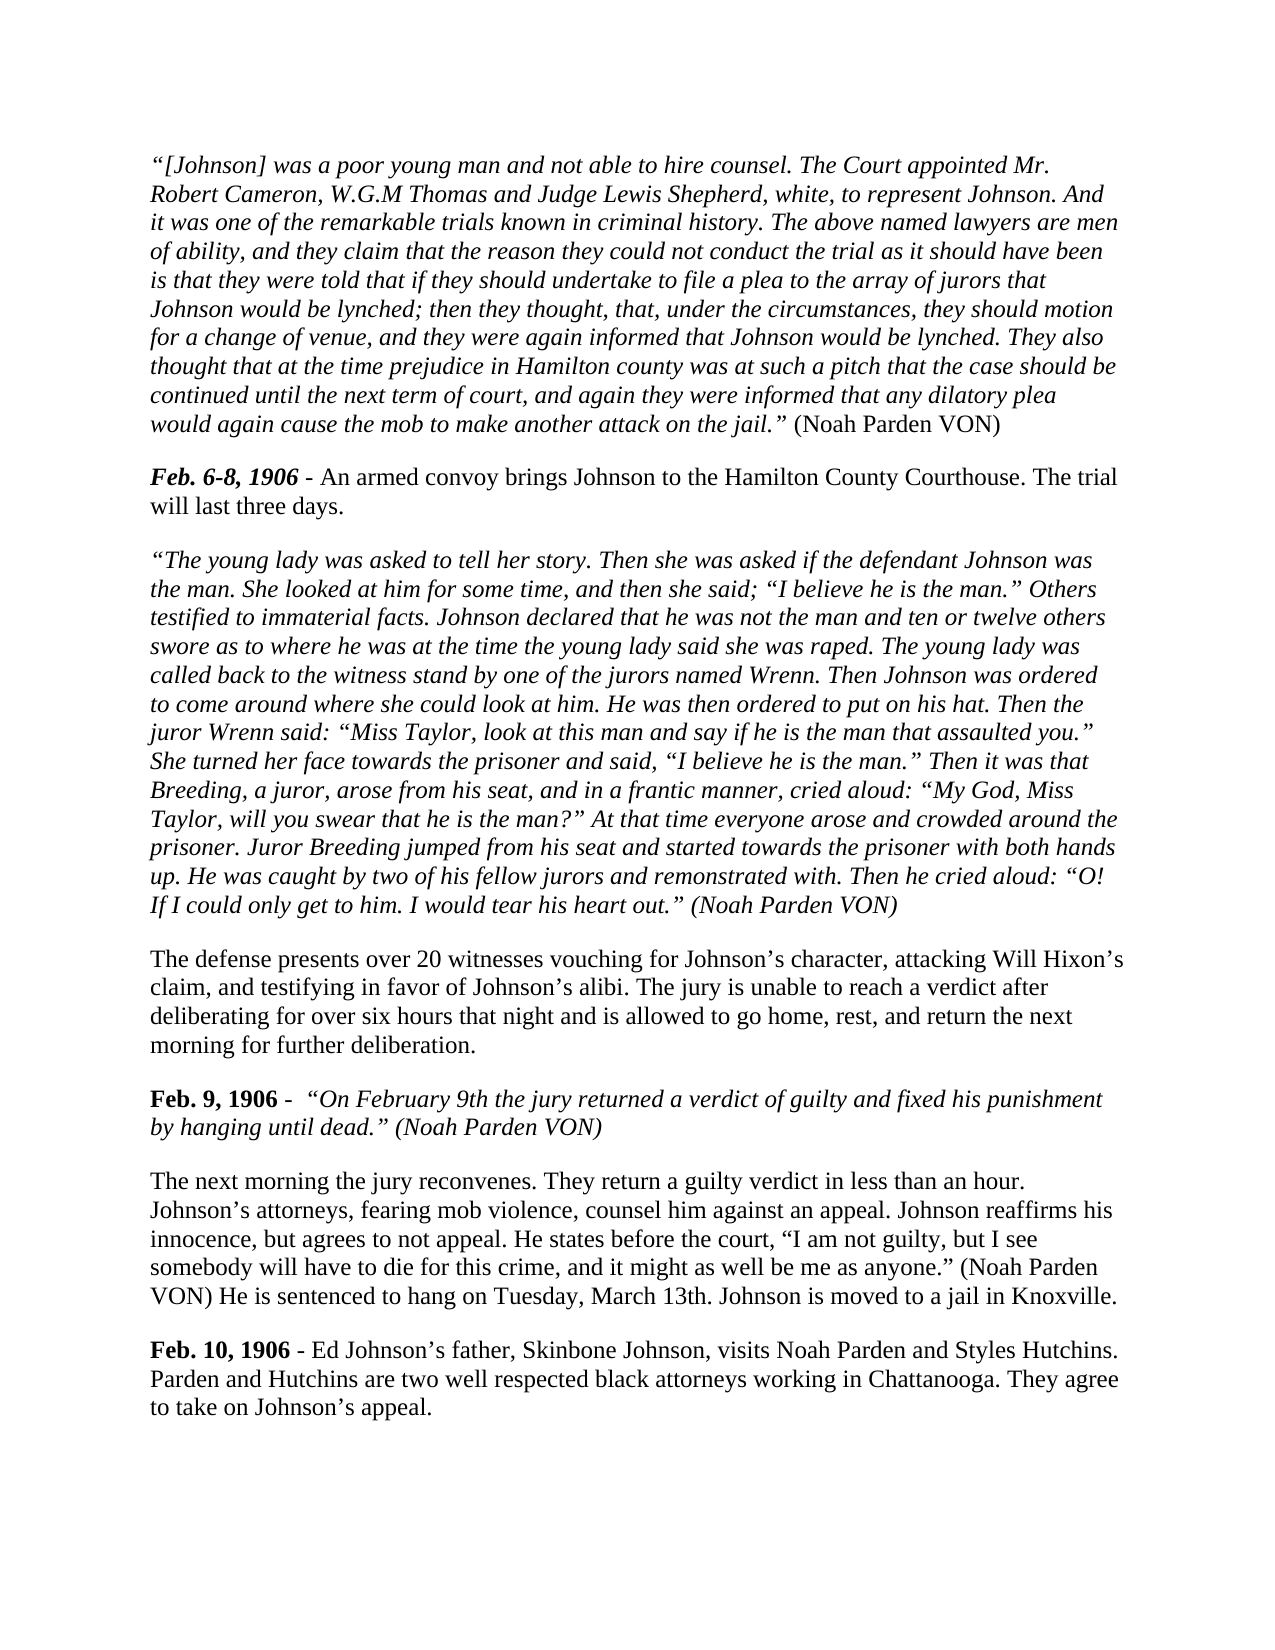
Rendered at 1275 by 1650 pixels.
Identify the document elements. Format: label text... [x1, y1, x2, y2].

text Feb. 10, 1906 - Ed Johnson’s father, Skinbone Johnson, visits Noah Parden and Styles Hutchins. Parden and Hutchins are two well respected black attorneys working in Chattanooga. They agree to take on Johnson’s appeal. [150, 1335, 1125, 1421]
text The next morning the jury reconvenes. They return a guilty verdict in less than an hour. Johnson’s attorneys, fearing mob violence, counsel him against an appeal. Johnson reaffirms his innocence, but agrees to not appeal. He states before the court, “I am not guilty, but I see somebody will have to die for this crime, and it might as well be me as anyone.” (Noah Parden VON) He is sentenced to hang on Tuesday, March 13th. Johnson is moved to a jail in Knoxville. [150, 1166, 1125, 1310]
text Feb. 9, 1906 - “On February 9th the jury returned a verdict of guilty and fixed his punishment by hanging until dead.” (Noah Parden VON) [150, 1084, 1125, 1141]
text “The young lady was asked to tell her story. Then she was asked if the defendant Johnson was the man. She looked at him for some time, and then she said; “I believe he is the man.” Others testified to immaterial facts. Johnson declared that he was not the man and ten or twelve others swore as to where he was at the time the young lady said she was raped. The young lady was called back to the witness stand by one of the jurors named Wrenn. Then Johnson was ordered to come around where she could look at him. He was then ordered to put on his hat. Then the juror Wrenn said: “Miss Taylor, look at this man and say if he is the man that assaulted you.” She turned her face towards the prisoner and said, “I believe he is the man.” Then it was that Breeding, a juror, arose from his seat, and in a frantic manner, cried aloud: “My God, Miss Taylor, will you swear that he is the man?” At that time everyone arose and crowded around the prisoner. Juror Breeding jumped from his seat and started towards the prisoner with both hands up. He was caught by two of his fellow jurors and remonstrated with. Then he cried aloud: “O! If I could only get to him. I would tear his heart out.” (Noah Parden VON) [150, 545, 1125, 919]
text The defense presents over 20 witnesses vouching for Johnson’s character, attacking Will Hixon’s claim, and testifying in favor of Johnson’s alibi. The jury is unable to reach a verdict after deliberating for over six hours that night and is allowed to go home, rest, and return the next morning for further deliberation. [150, 944, 1125, 1059]
text “[Johnson] was a poor young man and not able to hire counsel. The Court appointed Mr. Robert Cameron, W.G.M Thomas and Judge Lewis Shepherd, white, to represent Johnson. And it was one of the remarkable trials known in criminal history. The above named lawyers are men of ability, and they claim that the reason they could not conduct the trial as it should have been is that they were told that if they should undertake to file a plea to the array of jurors that Johnson would be lynched; then they thought, that, under the circumstances, they should motion for a change of venue, and they were again informed that Johnson would be lynched. They also thought that at the time prejudice in Hamilton county was at such a pitch that the case should be continued until the next term of court, and again they were informed that any dilatory plea would again cause the mob to make another attack on the jail.” (Noah Parden VON) [150, 150, 1125, 437]
text Feb. 6-8, 1906 - An armed convoy brings Johnson to the Hamilton County Courthouse. The trial will last three days. [150, 462, 1125, 520]
